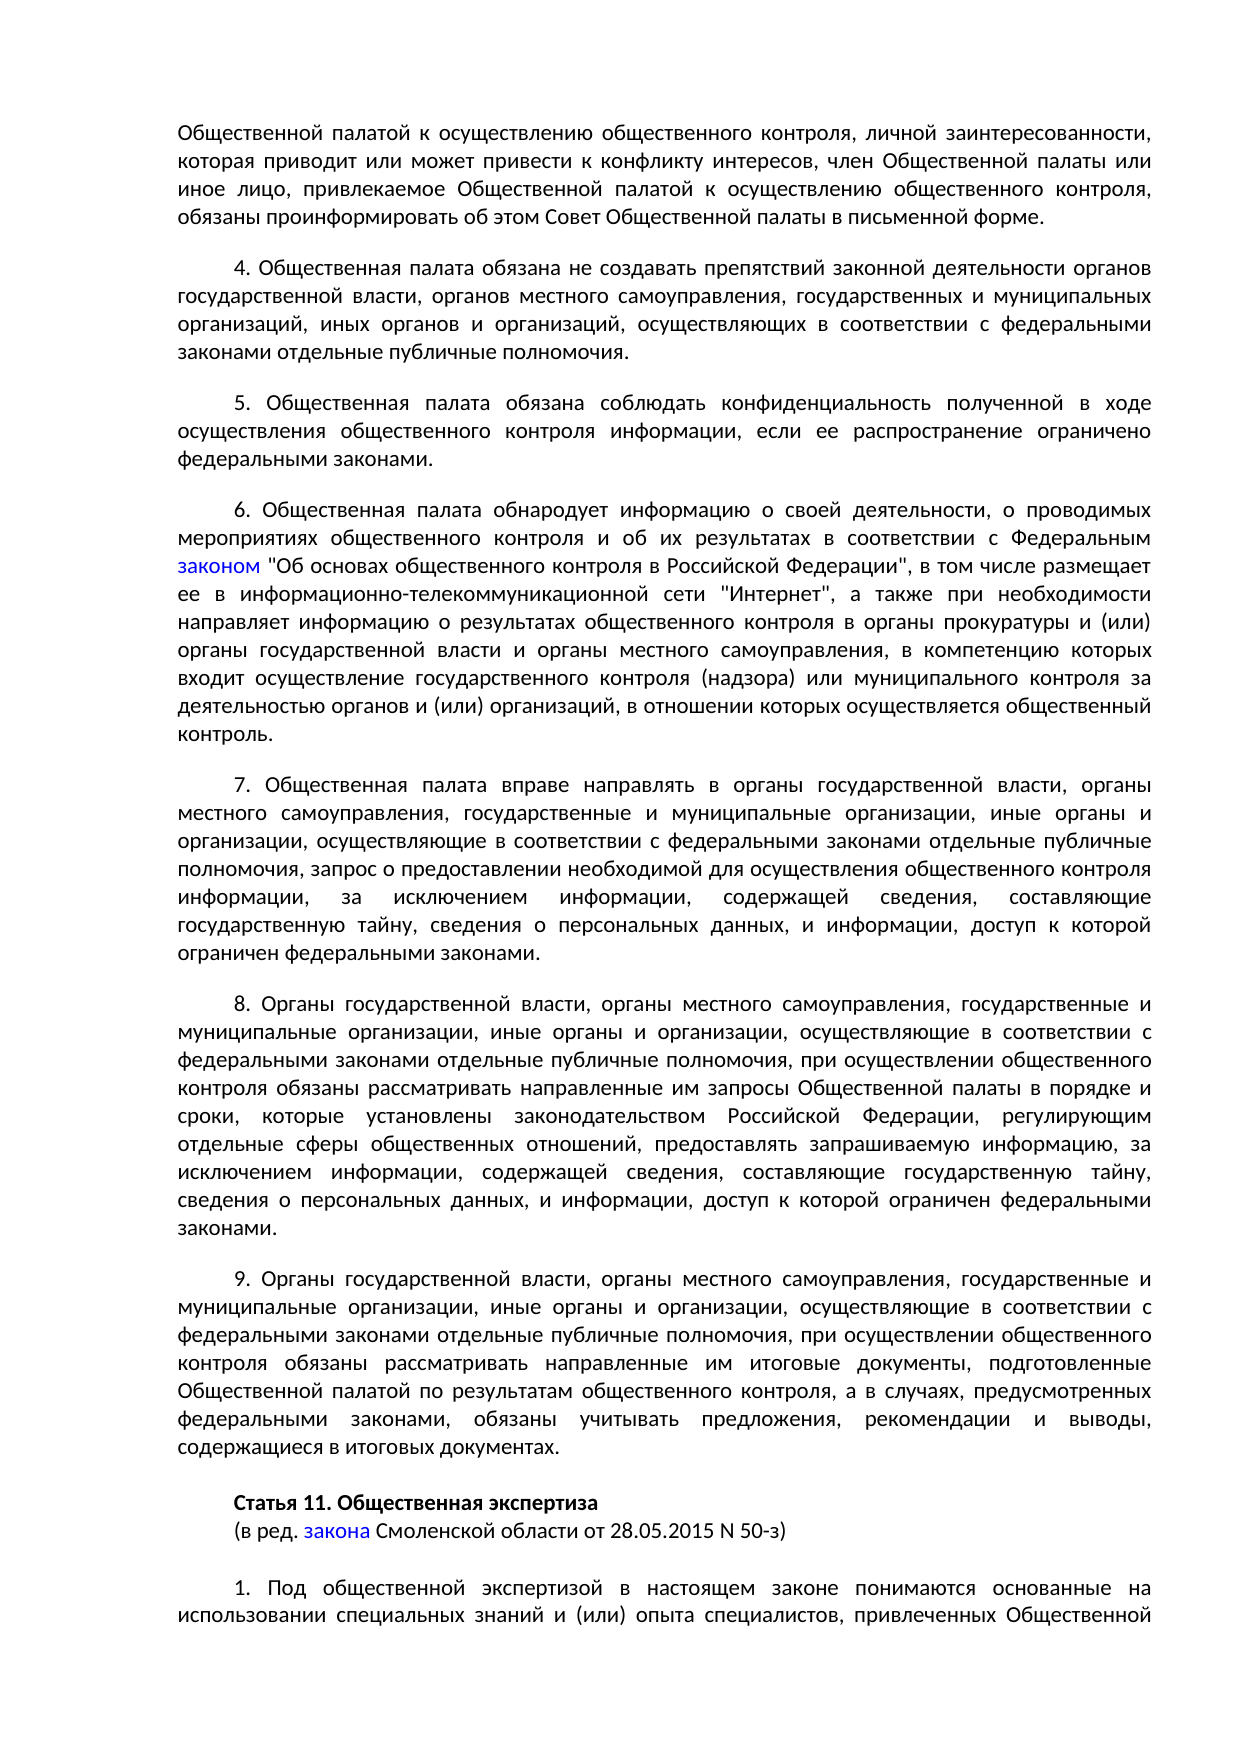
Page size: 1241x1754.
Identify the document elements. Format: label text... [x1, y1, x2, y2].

text 9. Органы государственной власти, органы местного самоуправления, государственные и муниципальные организации, иные органы и организации, осуществляющие в соответствии с федеральными законами отдельные публичные полномочия, при осуществлении общественного контроля обязаны рассматривать направленные им итоговые документы, подготовленные Общественной палатой по результатам общественного контроля, а в случаях, предусмотренных федеральными законами, обязаны учитывать предложения, рекомендации и выводы, содержащиеся в итоговых документах. [177, 1264, 1152, 1461]
text 7. Общественная палата вправе направлять в органы государственной власти, органы местного самоуправления, государственные и муниципальные организации, иные органы и организации, осуществляющие в соответствии с федеральными законами отдельные публичные полномочия, запрос о предоставлении необходимой для осуществления общественного контроля информации, за исключением информации, содержащей сведения, составляющие государственную тайну, сведения о персональных данных, и информации, доступ к которой ограничен федеральными законами. [177, 770, 1152, 966]
text 5. Общественная палата обязана соблюдать конфиденциальность полученной в ходе осуществления общественного контроля информации, если ее распространение ограничено федеральными законами. [177, 388, 1152, 472]
text 8. Органы государственной власти, органы местного самоуправления, государственные и муниципальные организации, иные органы и организации, осуществляющие в соответствии с федеральными законами отдельные публичные полномочия, при осуществлении общественного контроля обязаны рассматривать направленные им запросы Общественной палаты в порядке и сроки, которые установлены законодательством Российской Федерации, регулирующим отдельные сферы общественных отношений, предоставлять запрашиваемую информацию, за исключением информации, содержащей сведения, составляющие государственную тайну, сведения о персональных данных, и информации, доступ к которой ограничен федеральными законами. [177, 989, 1152, 1241]
text 4. Общественная палата обязана не создавать препятствий законной деятельности органов государственной власти, органов местного самоуправления, государственных и муниципальных организаций, иных органов и организаций, осуществляющих в соответствии с федеральными законами отдельные публичные полномочия. [177, 253, 1152, 365]
text 6. Общественная палата обнародует информацию о своей деятельности, о проводимых мероприятиях общественного контроля и об их результатах в соответствии с Федеральным законом "Об основах общественного контроля в Российской Федерации", в том числе размещает ее в информационно-телекоммуникационной сети "Интернет", а также при необходимости направляет информацию о результатах общественного контроля в органы прокуратуры и (или) органы государственной власти и органы местного самоуправления, в компетенцию которых входит осуществление государственного контроля (надзора) или муниципального контроля за деятельностью органов и (или) организаций, в отношении которых осуществляется общественный контроль. [177, 495, 1152, 747]
title Статья 11. Общественная экспертиза [177, 1488, 1152, 1517]
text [177, 1573, 1152, 1629]
text (в ред. закона Смоленской области от 28.05.2015 N 50-з) [177, 1517, 1152, 1544]
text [177, 118, 1152, 230]
